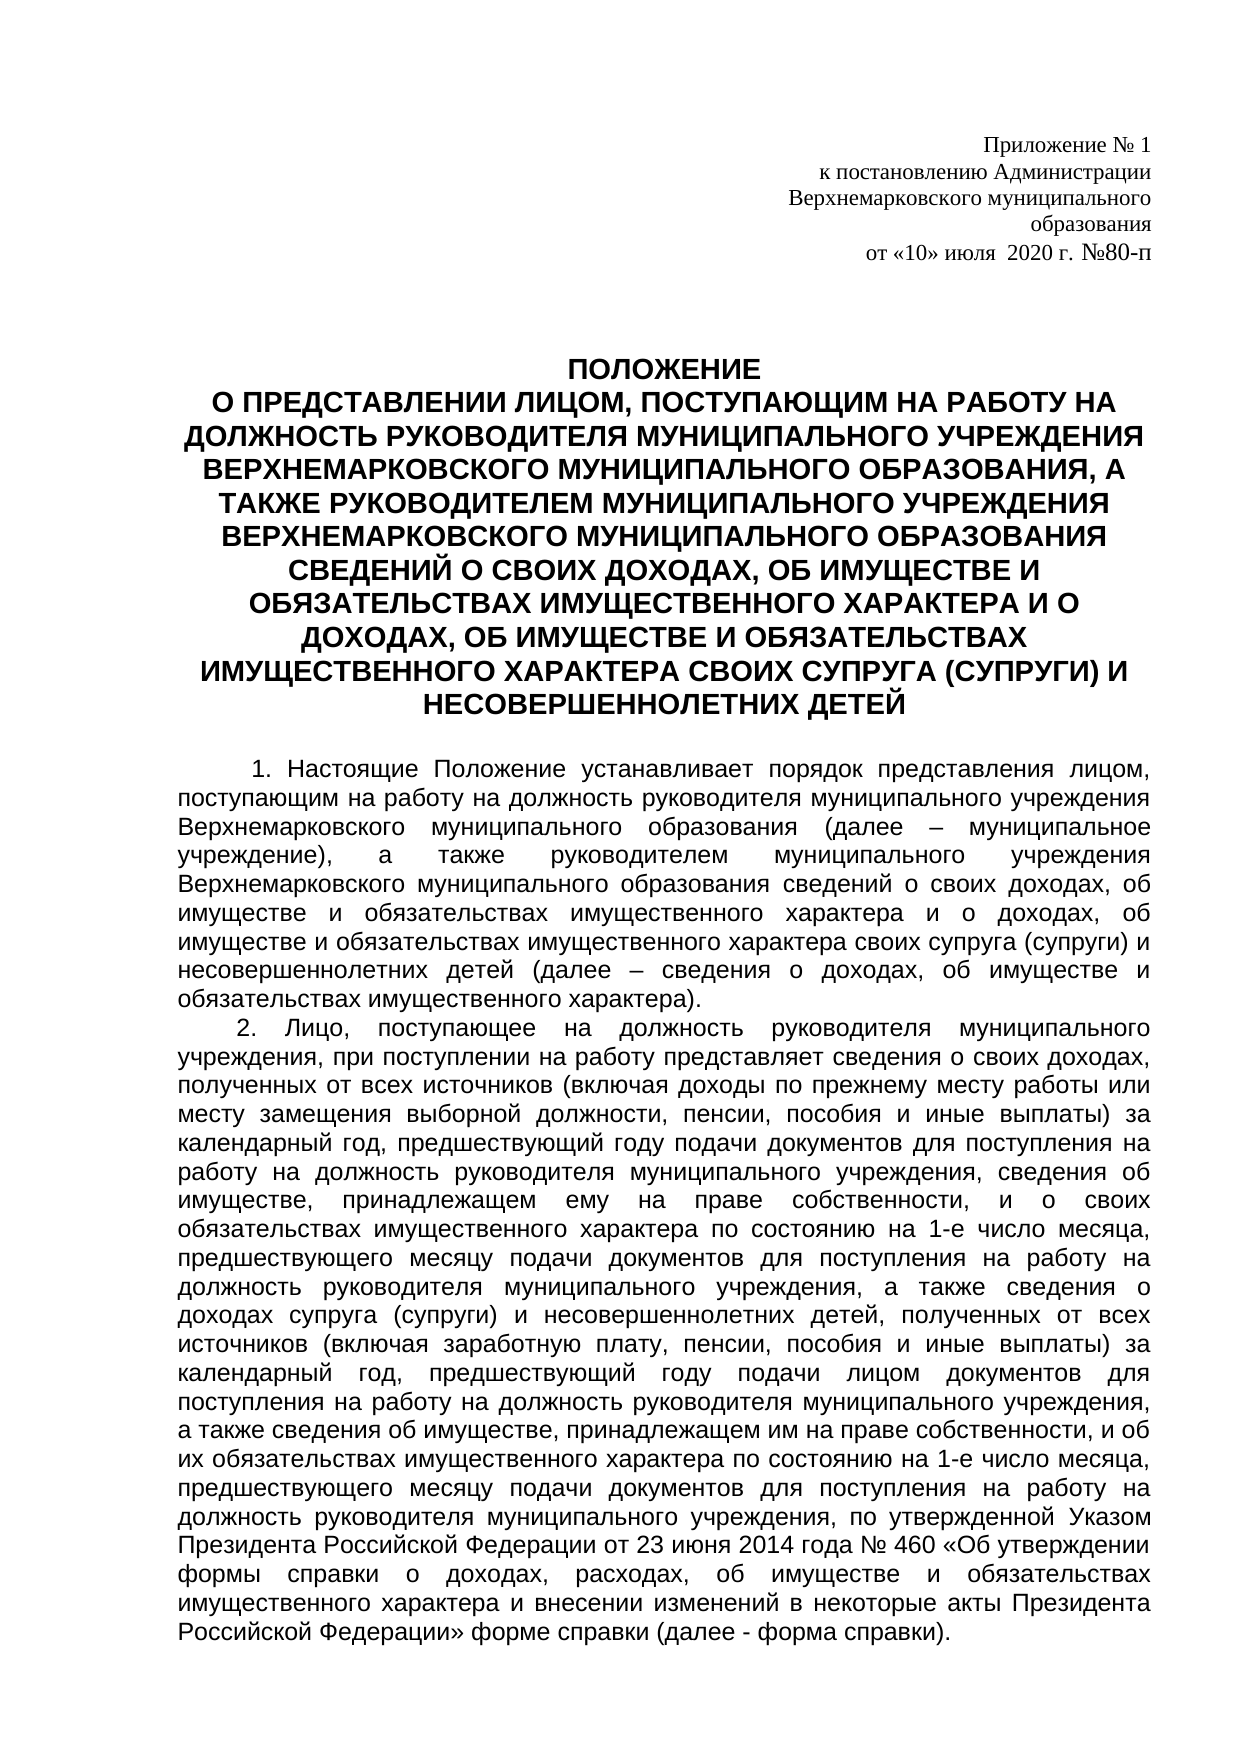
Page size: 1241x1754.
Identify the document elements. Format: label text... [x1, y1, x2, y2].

text к постановлению Администрации [723, 158, 1152, 184]
text О ПРЕДСТАВЛЕНИИ ЛИЦОМ, ПОСТУПАЮЩИМ НА РАБОТУ НА ДОЛЖНОСТЬ РУКОВОДИТЕЛЯ МУНИЦИПАЛЬНОГО УЧРЕЖДЕНИЯ ВЕРХНЕМАРКОВСКОГО МУНИЦИПАЛЬНОГО ОБРАЗОВАНИЯ, А ТАКЖЕ РУКОВОДИТЕЛЕМ МУНИЦИПАЛЬНОГО УЧРЕЖДЕНИЯ ВЕРХНЕМАРКОВСКОГО МУНИЦИПАЛЬНОГО ОБРАЗОВАНИЯ СВЕДЕНИЙ О СВОИХ ДОХОДАХ, ОБ ИМУЩЕСТВЕ И ОБЯЗАТЕЛЬСТВАХ ИМУЩЕСТВЕННОГО ХАРАКТЕРА И О ДОХОДАХ, ОБ ИМУЩЕСТВЕ И ОБЯЗАТЕЛЬСТВАХ ИМУЩЕСТВЕННОГО ХАРАКТЕРА СВОИХ СУПРУГА (СУПРУГИ) И НЕСОВЕРШЕННОЛЕТНИХ ДЕТЕЙ [177, 385, 1152, 721]
text Приложение № 1 [723, 131, 1152, 158]
text от «10» июля 2020 г. №80-п [723, 237, 1152, 266]
text Верхнемарковского муниципального образования [723, 184, 1152, 237]
text 2. Лицо, поступающее на должность руководителя муниципального учреждения, при поступлении на работу представляет сведения о своих доходах, полученных от всех источников (включая доходы по прежнему месту работы или месту замещения выборной должности, пенсии, пособия и иные выплаты) за календарный год, предшествующий году подачи документов для поступления на работу на должность руководителя муниципального учреждения, сведения об имуществе, принадлежащем ему на праве собственности, и о своих обязательствах имущественного характера по состоянию на 1-е число месяца, предшествующего месяцу подачи документов для поступления на работу на должность руководителя муниципального учреждения, а также сведения о доходах супруга (супруги) и несовершеннолетних детей, полученных от всех источников (включая заработную плату, пенсии, пособия и иные выплаты) за календарный год, предшествующий году подачи лицом документов для поступления на работу на должность руководителя муниципального учреждения, а также сведения об имуществе, принадлежащем им на праве собственности, и об их обязательствах имущественного характера по состоянию на 1-е число месяца, предшествующего месяцу подачи документов для поступления на работу на должность руководителя муниципального учреждения, по утвержденной Указом Президента Российской Федерации от 23 июня 2014 года № 460 «Об утверждении формы справки о доходах, расходах, об имуществе и обязательствах имущественного характера и внесении изменений в некоторые акты Президента Российской Федерации» форме справки (далее - форма справки). [177, 1013, 1152, 1646]
text 1. Настоящие Положение устанавливает порядок представления лицом, поступающим на работу на должность руководителя муниципального учреждения Верхнемарковского муниципального образования (далее – муниципальное учреждение), а также руководителем муниципального учреждения Верхнемарковского муниципального образования сведений о своих доходах, об имуществе и обязательствах имущественного характера и о доходах, об имуществе и обязательствах имущественного характера своих супруга (супруги) и несовершеннолетних детей (далее – сведения о доходах, об имуществе и обязательствах имущественного характера). [177, 754, 1152, 1013]
text ПОЛОЖЕНИЕ [177, 352, 1152, 385]
